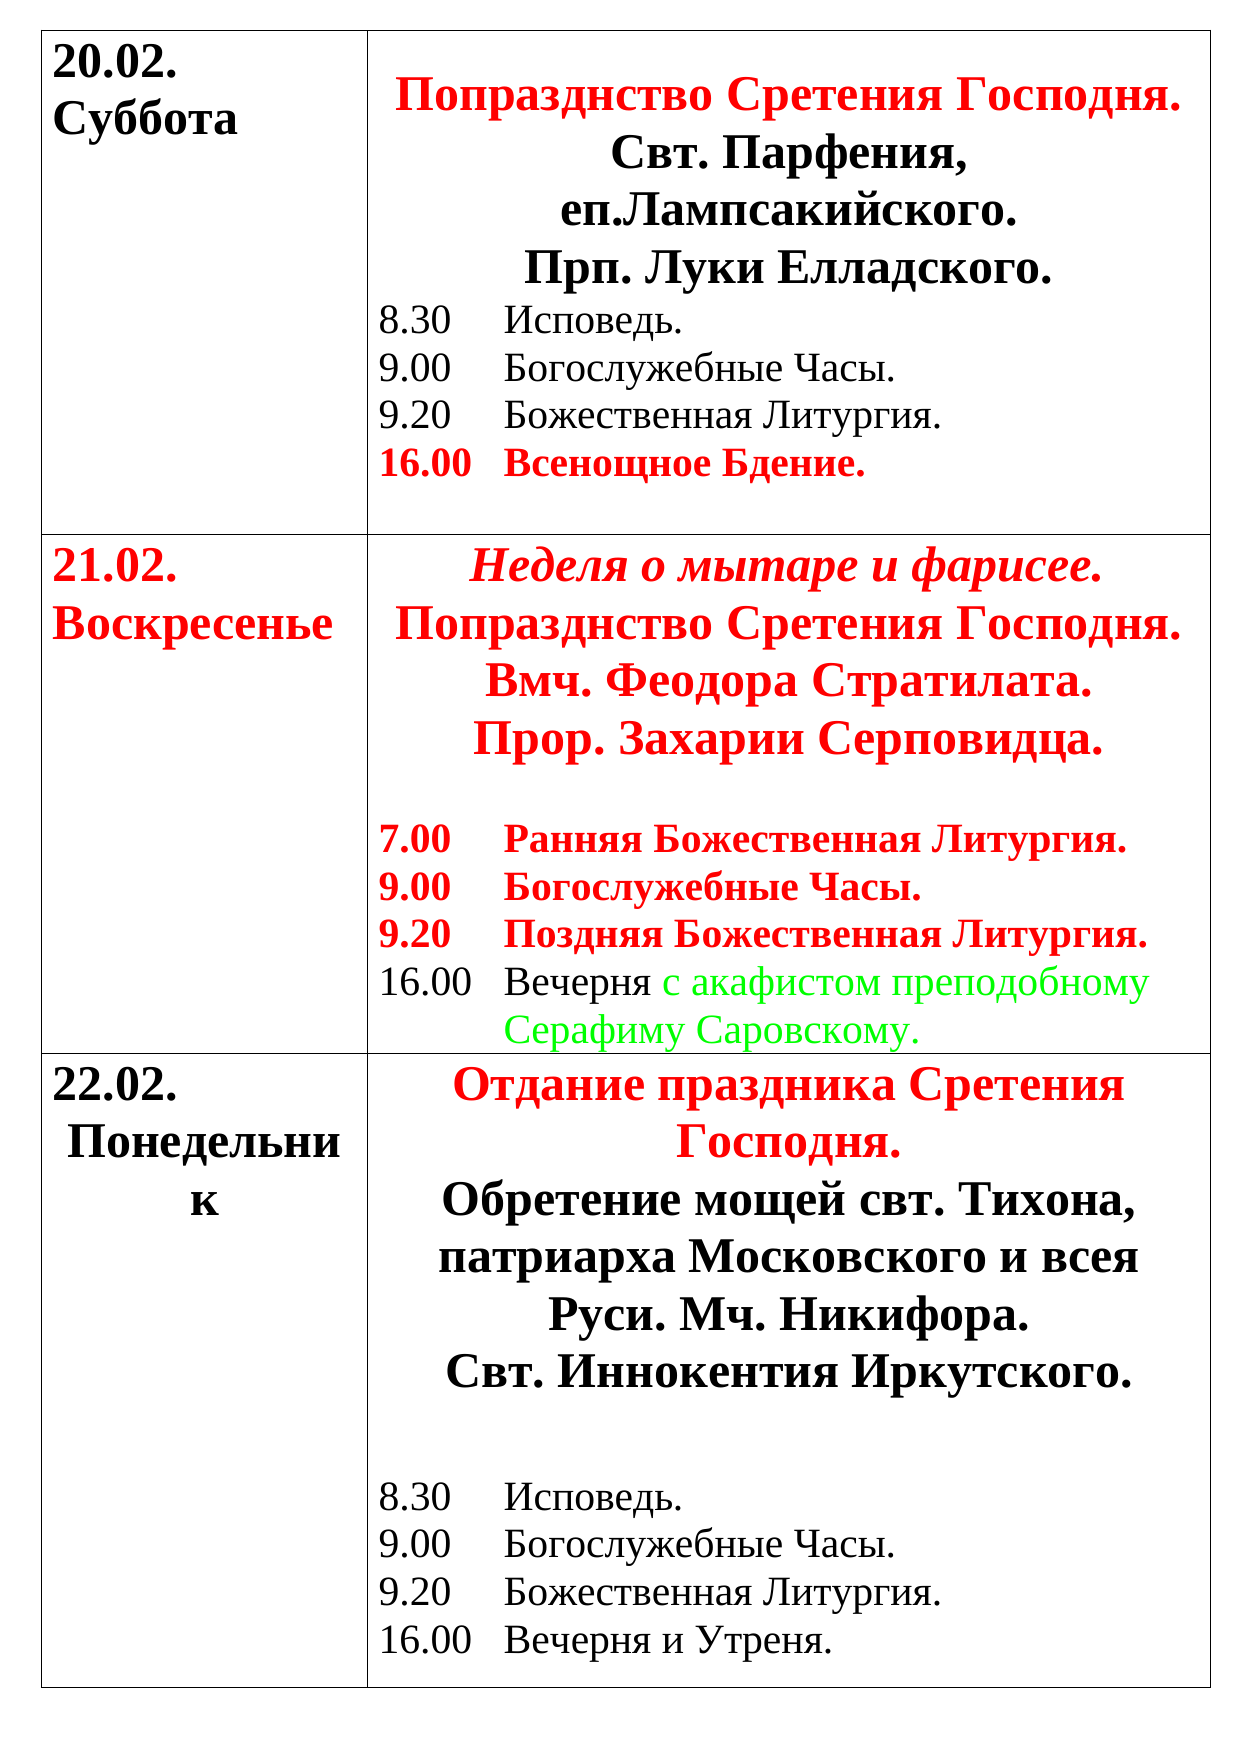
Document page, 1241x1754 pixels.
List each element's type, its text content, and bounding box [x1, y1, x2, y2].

table_cell Неделя о мытаре и фарисее. Попразднство Сретения Господня. Вмч. Феодора Стратилата. Прор. Захарии Серповидца. 7.00 Ранняя Божественная Литургия. 9.00 Богослужебные Часы. 9.20 Поздняя Божественная Литургия. 16.00 Вечерня с акафистом преподобному Серафиму Саровскому. [368, 535, 1210, 1053]
table_cell Попразднство Сретения Господня. Свт. Парфения, еп.Лампсакийского. Прп. Луки Елладского. 8.30 Исповедь. 9.00 Богослужебные Часы. 9.20 Божественная Литургия. 16.00 Всенощное Бдение. [368, 31, 1210, 534]
table_cell 21.02. Воскресенье [42, 535, 367, 1053]
table_cell Отдание праздника Сретения Господня. Обретение мощей свт. Тихона, патриарха Московского и всея Руси. Мч. Никифора. Свт. Иннокентия Иркутского. 8.30 Исповедь. 9.00 Богослужебные Часы. 9.20 Божественная Литургия. 16.00 Вечерня и Утреня. [368, 1054, 1210, 1687]
table_cell 20.02. Суббота [42, 31, 367, 534]
table_cell 22.02. Понедельник [42, 1054, 367, 1687]
